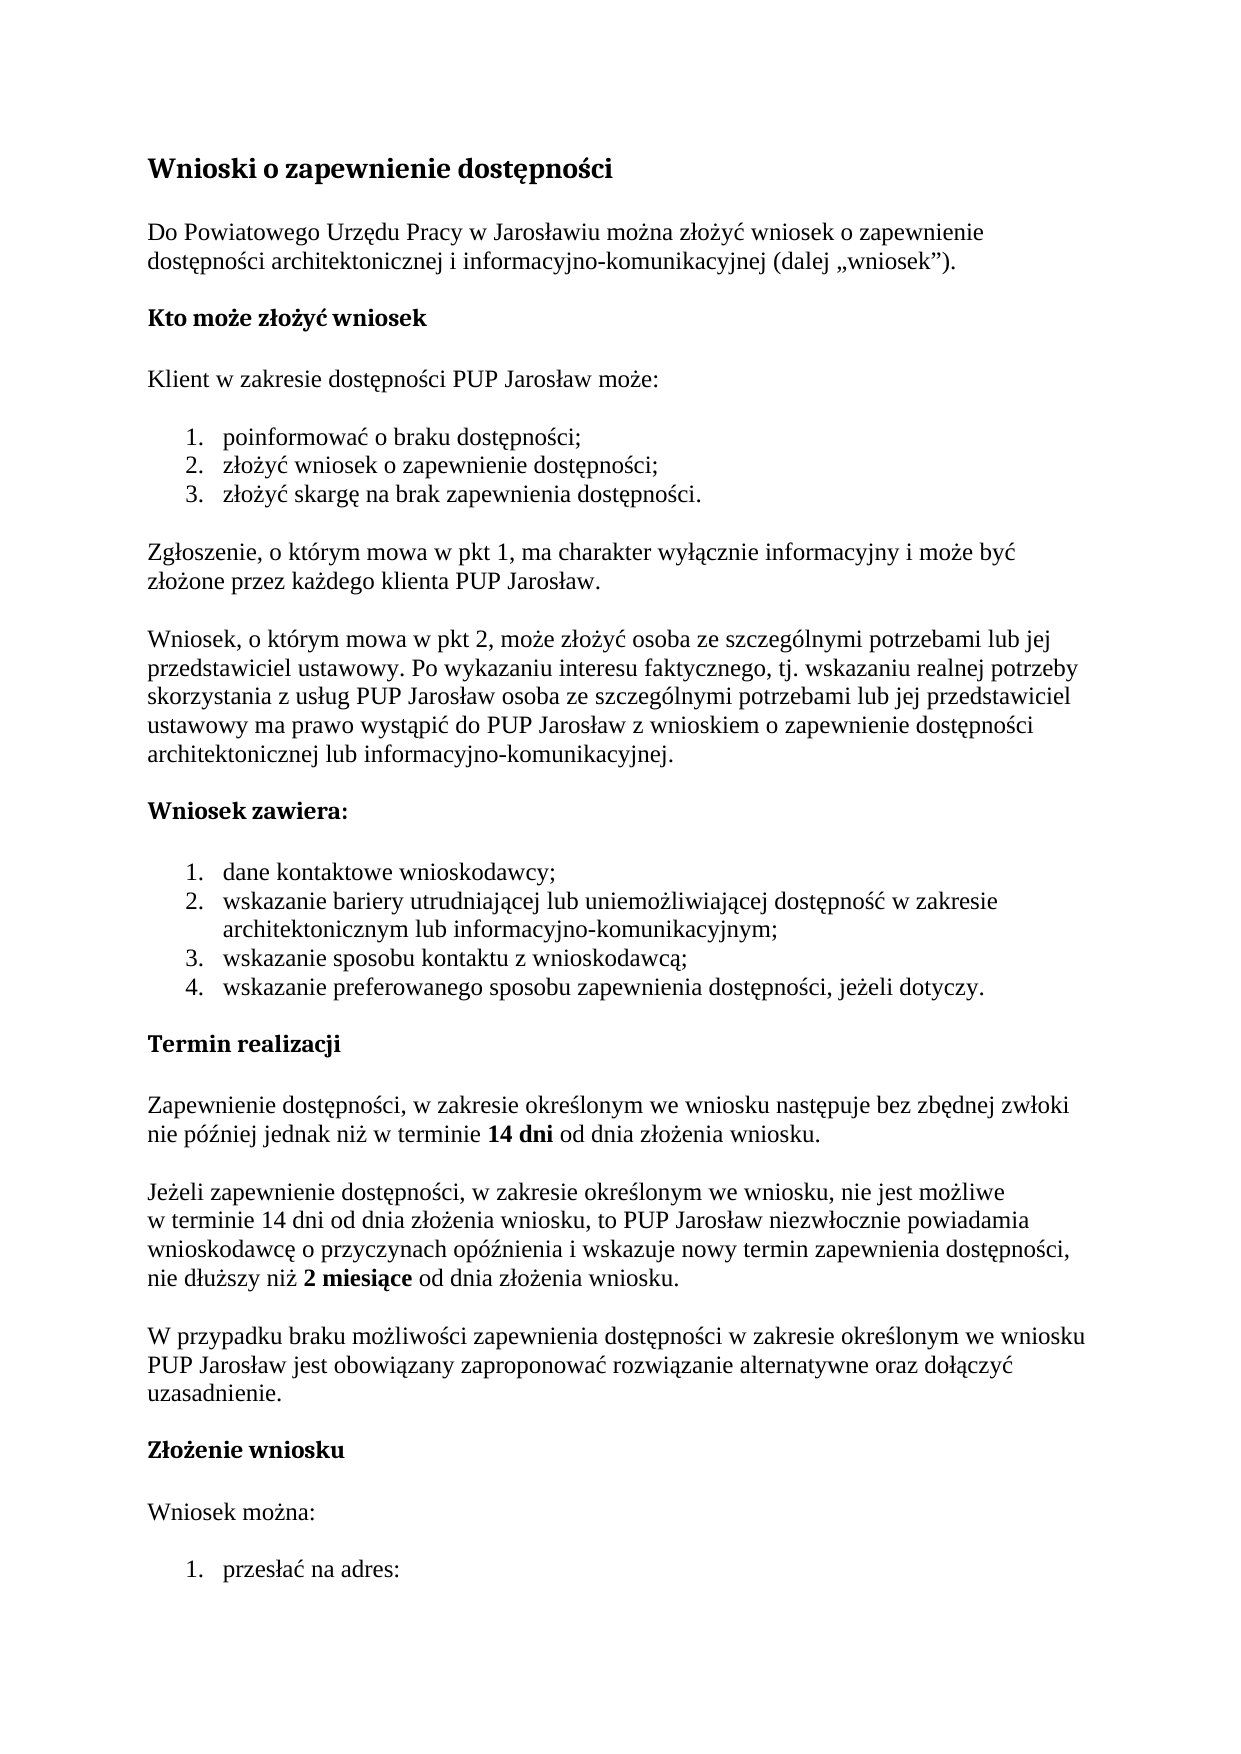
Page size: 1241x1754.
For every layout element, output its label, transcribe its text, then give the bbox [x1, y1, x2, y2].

list wskazanie sposobu kontaktu z wnioskodawcą; [185, 943, 1093, 972]
text W przypadku braku możliwości zapewnienia dostępności w zakresie określonym we wniosku PUP Jarosław jest obowiązany zaproponować rozwiązanie alternatywne oraz dołączyć uzasadnienie. [147, 1321, 1093, 1407]
list poinformować o braku dostępności; [185, 422, 1093, 451]
list złożyć skargę na brak zapewnienia dostępności. [185, 479, 1093, 508]
text Wniosek, o którym mowa w pkt 2, może złożyć osoba ze szczególnymi potrzebami lub jej przedstawiciel ustawowy. Po wykazaniu interesu faktycznego, tj. wskazaniu realnej potrzeby skorzystania z usług PUP Jarosław osoba ze szczególnymi potrzebami lub jej przedstawiciel ustawowy ma prawo wystąpić do PUP Jarosław z wnioskiem o zapewnienie dostępności architektonicznej lub informacyjno-komunikacyjnej. [147, 624, 1093, 768]
subtitle Wnioski o zapewnienie dostępności [148, 152, 1093, 185]
text Do Powiatowego Urzędu Pracy w Jarosławiu można złożyć wniosek o zapewnienie dostępności architektonicznej i informacyjno-komunikacyjnej (dalej „wniosek”). [147, 217, 1093, 274]
text Jeżeli zapewnienie dostępności, w zakresie określonym we wniosku, nie jest możliwe w terminie 14 dni od dnia złożenia wniosku, to PUP Jarosław niezwłocznie powiadamia wnioskodawcę o przyczynach opóźnienia i wskazuje nowy termin zapewnienia dostępności, nie dłuższy niż 2 miesiące od dnia złożenia wniosku. [147, 1177, 1093, 1292]
text Wniosek można: [147, 1497, 1093, 1525]
list złożyć wniosek o zapewnienie dostępności; [185, 451, 1093, 479]
list dane kontaktowe wnioskodawcy; [185, 857, 1093, 886]
subtitle Termin realizacji [148, 1030, 1093, 1059]
subtitle Wniosek zawiera: [148, 797, 1093, 826]
subtitle Złożenie wniosku [148, 1436, 1093, 1465]
text Zapewnienie dostępności, w zakresie określonym we wniosku następuje bez zbędnej zwłoki nie później jednak niż w terminie 14 dni od dnia złożenia wniosku. [147, 1090, 1093, 1148]
list wskazanie bariery utrudniającej lub uniemożliwiającej dostępność w zakresie architektonicznym lub informacyjno-komunikacyjnym; [185, 886, 1093, 943]
list wskazanie preferowanego sposobu zapewnienia dostępności, jeżeli dotyczy. [185, 972, 1093, 1001]
text Klient w zakresie dostępności PUP Jarosław może: [147, 364, 1093, 393]
text Zgłoszenie, o którym mowa w pkt 1, ma charakter wyłącznie informacyjny i może być złożone przez każdego klienta PUP Jarosław. [147, 537, 1093, 595]
subtitle Kto może złożyć wniosek [148, 304, 1093, 332]
list przesłać na adres: [185, 1554, 1093, 1583]
